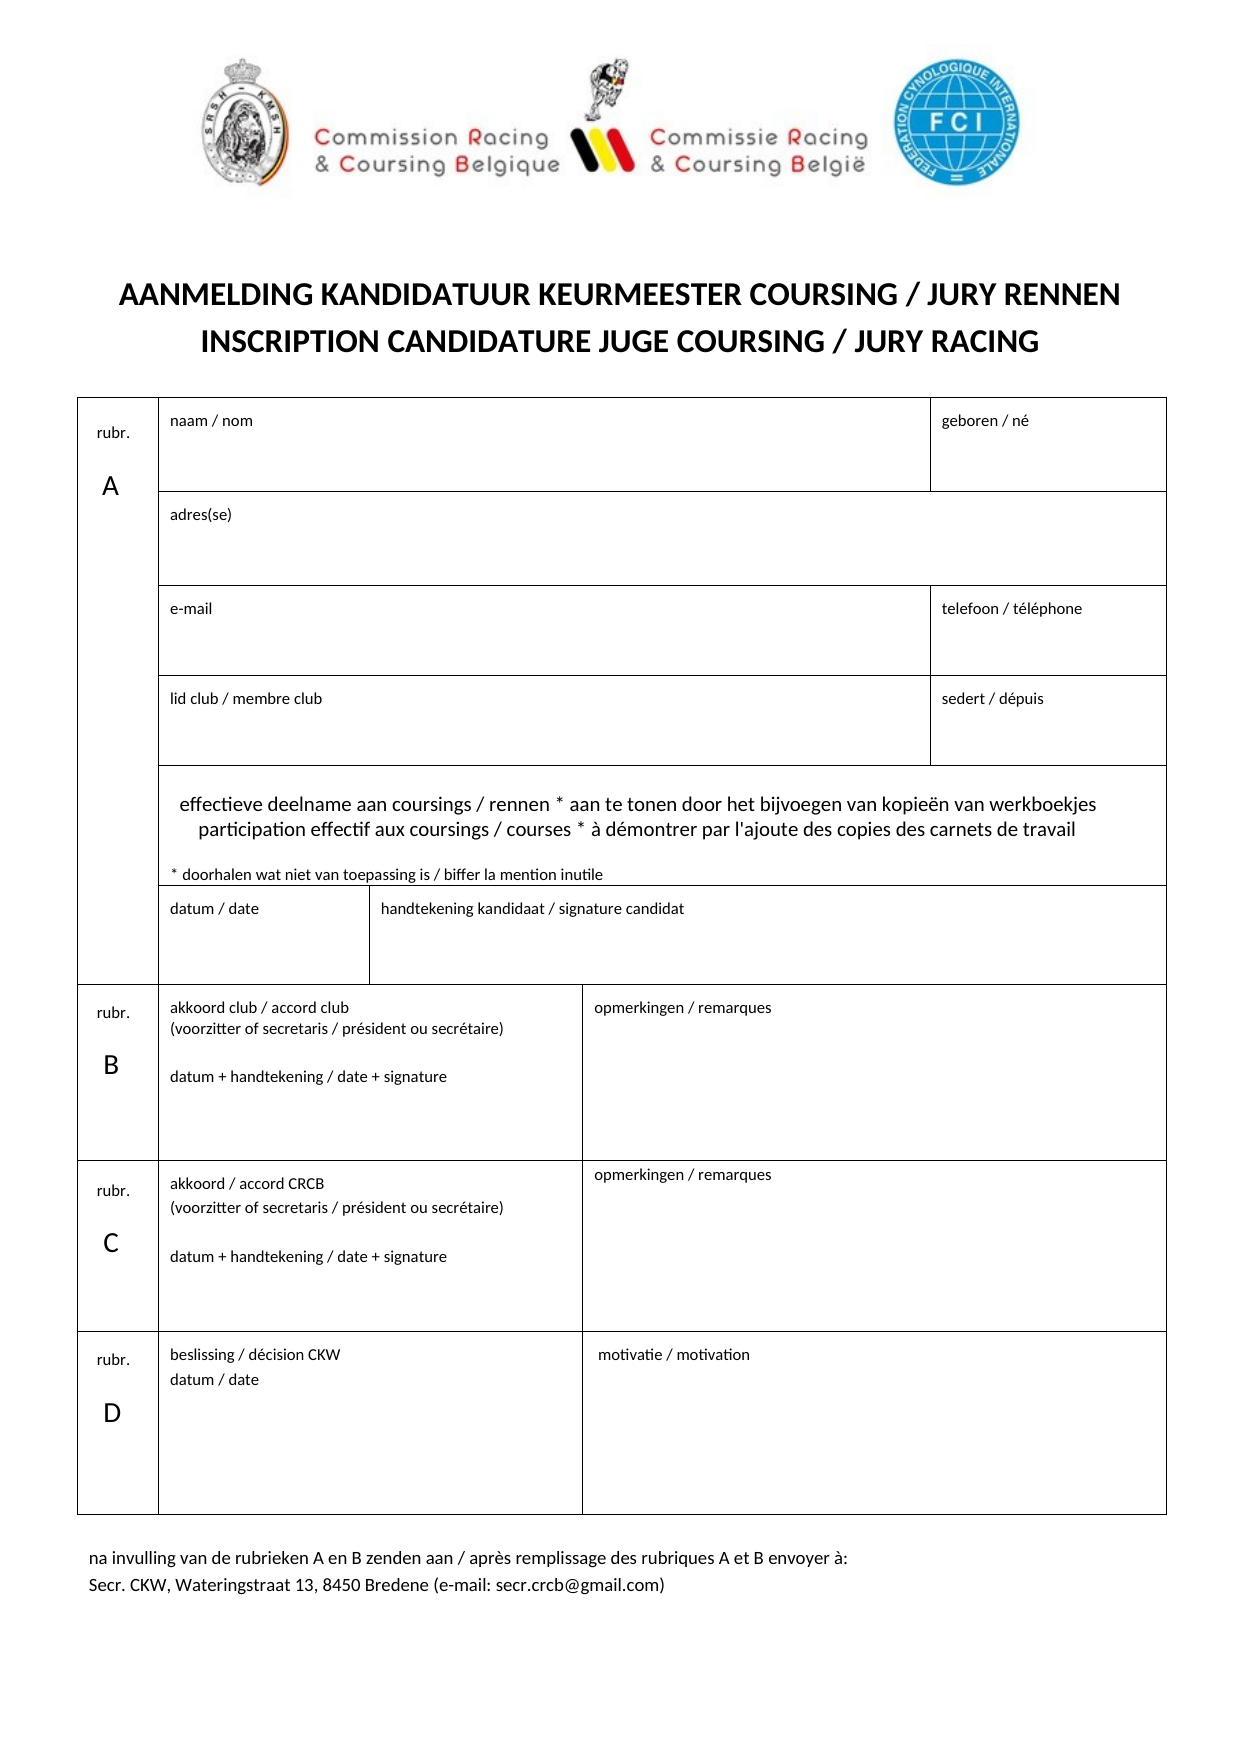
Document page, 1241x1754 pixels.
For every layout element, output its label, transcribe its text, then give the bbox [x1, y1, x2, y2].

table_cell telefoon / téléphone [931, 586, 1166, 675]
table_cell lid club / membre club [159, 676, 930, 765]
table_cell [78, 1332, 158, 1514]
table_cell [78, 1161, 158, 1331]
table_cell sedert / dépuis [931, 676, 1166, 765]
table_cell handtekening kandidaat / signature candidat [370, 886, 1166, 984]
table_cell datum / date [159, 886, 369, 984]
text INSCRIPTION CANDIDATURE JUGE COURSING / JURY RACING [89, 320, 1152, 393]
table_cell adres(se) [159, 492, 1166, 585]
picture [182, 44, 1058, 216]
table_cell opmerkingen / remarques [583, 1161, 1166, 1331]
table_cell akkoord / accord CRCB (voorzitter of secretaris / président ou secrétaire) datum + handtekening / date + signature [159, 1161, 582, 1331]
table_cell opmerkingen / remarques [583, 985, 1166, 1159]
text na invulling van de rubrieken A en B zenden aan / après remplissage des rubriques A et B envoyer à: Secr. CKW, Wateringstraat 13, 8450 Bredene (e-mail: secr.crcb@gmail.com) [89, 1515, 1152, 1628]
table_cell [78, 985, 158, 1159]
table_cell effectieve deelname aan coursings / rennen * aan te tonen door het bijvoegen van kopieën van werkboekjes participation effectif aux coursings / courses * à démontrer par l'ajoute des copies des carnets de travail * doorhalen wat niet van toepassing is / biffer la mention inutile [159, 766, 1166, 885]
table_cell e-mail [159, 586, 930, 675]
table_header geboren / né [931, 398, 1166, 491]
text AANMELDING KANDIDATUUR KEURMEESTER COURSING / JURY RENNEN [89, 273, 1152, 314]
table_header naam / nom [159, 398, 930, 491]
table_cell beslissing / décision CKW datum / date [159, 1332, 582, 1514]
table_cell akkoord club / accord club (voorzitter of secretaris / président ou secrétaire) datum + handtekening / date + signature [159, 985, 582, 1159]
table_cell motivatie / motivation [583, 1332, 1166, 1514]
table_header [78, 398, 158, 984]
